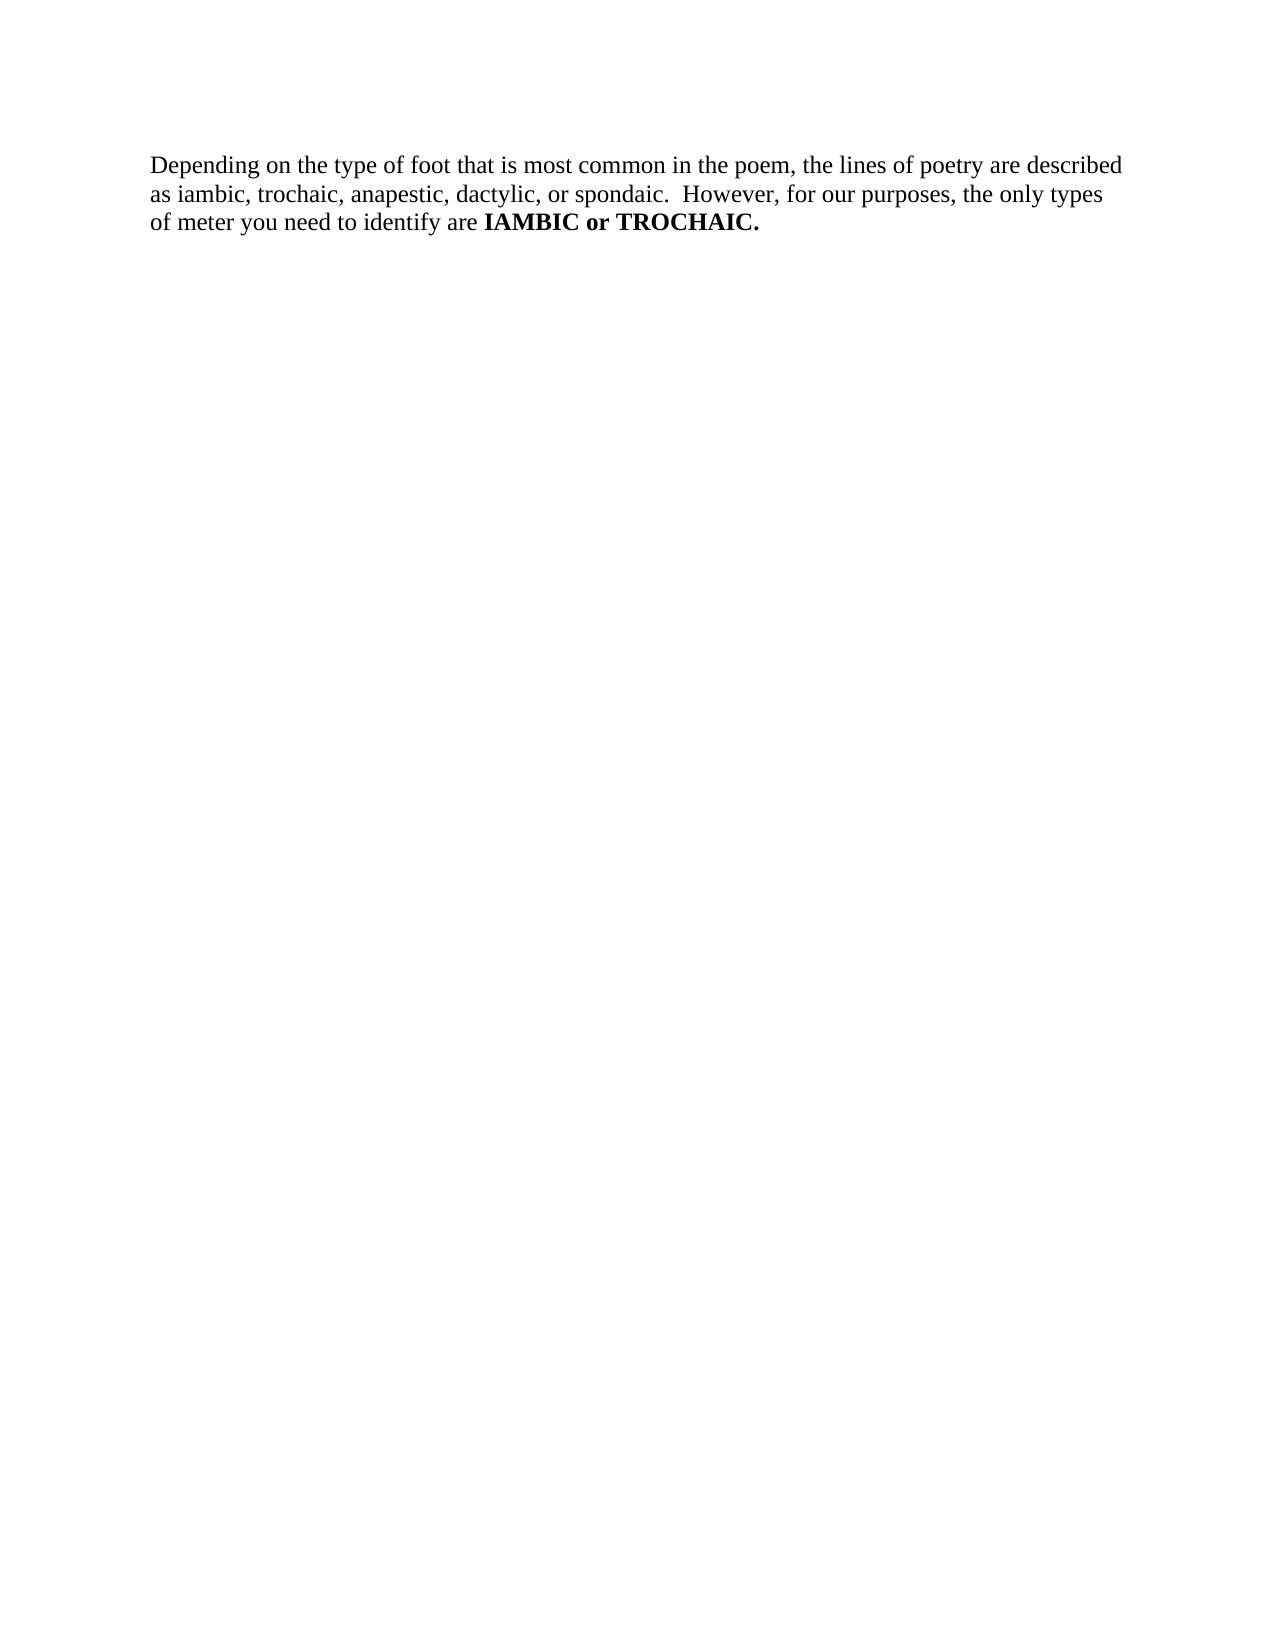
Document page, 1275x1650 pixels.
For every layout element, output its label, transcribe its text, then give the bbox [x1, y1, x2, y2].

text Depending on the type of foot that is most common in the poem, the lines of poetry are described as iambic, trochaic, anapestic, dactylic, or spondaic. However, for our purposes, the only types of meter you need to identify are IAMBIC or TROCHAIC. [150, 150, 1125, 236]
